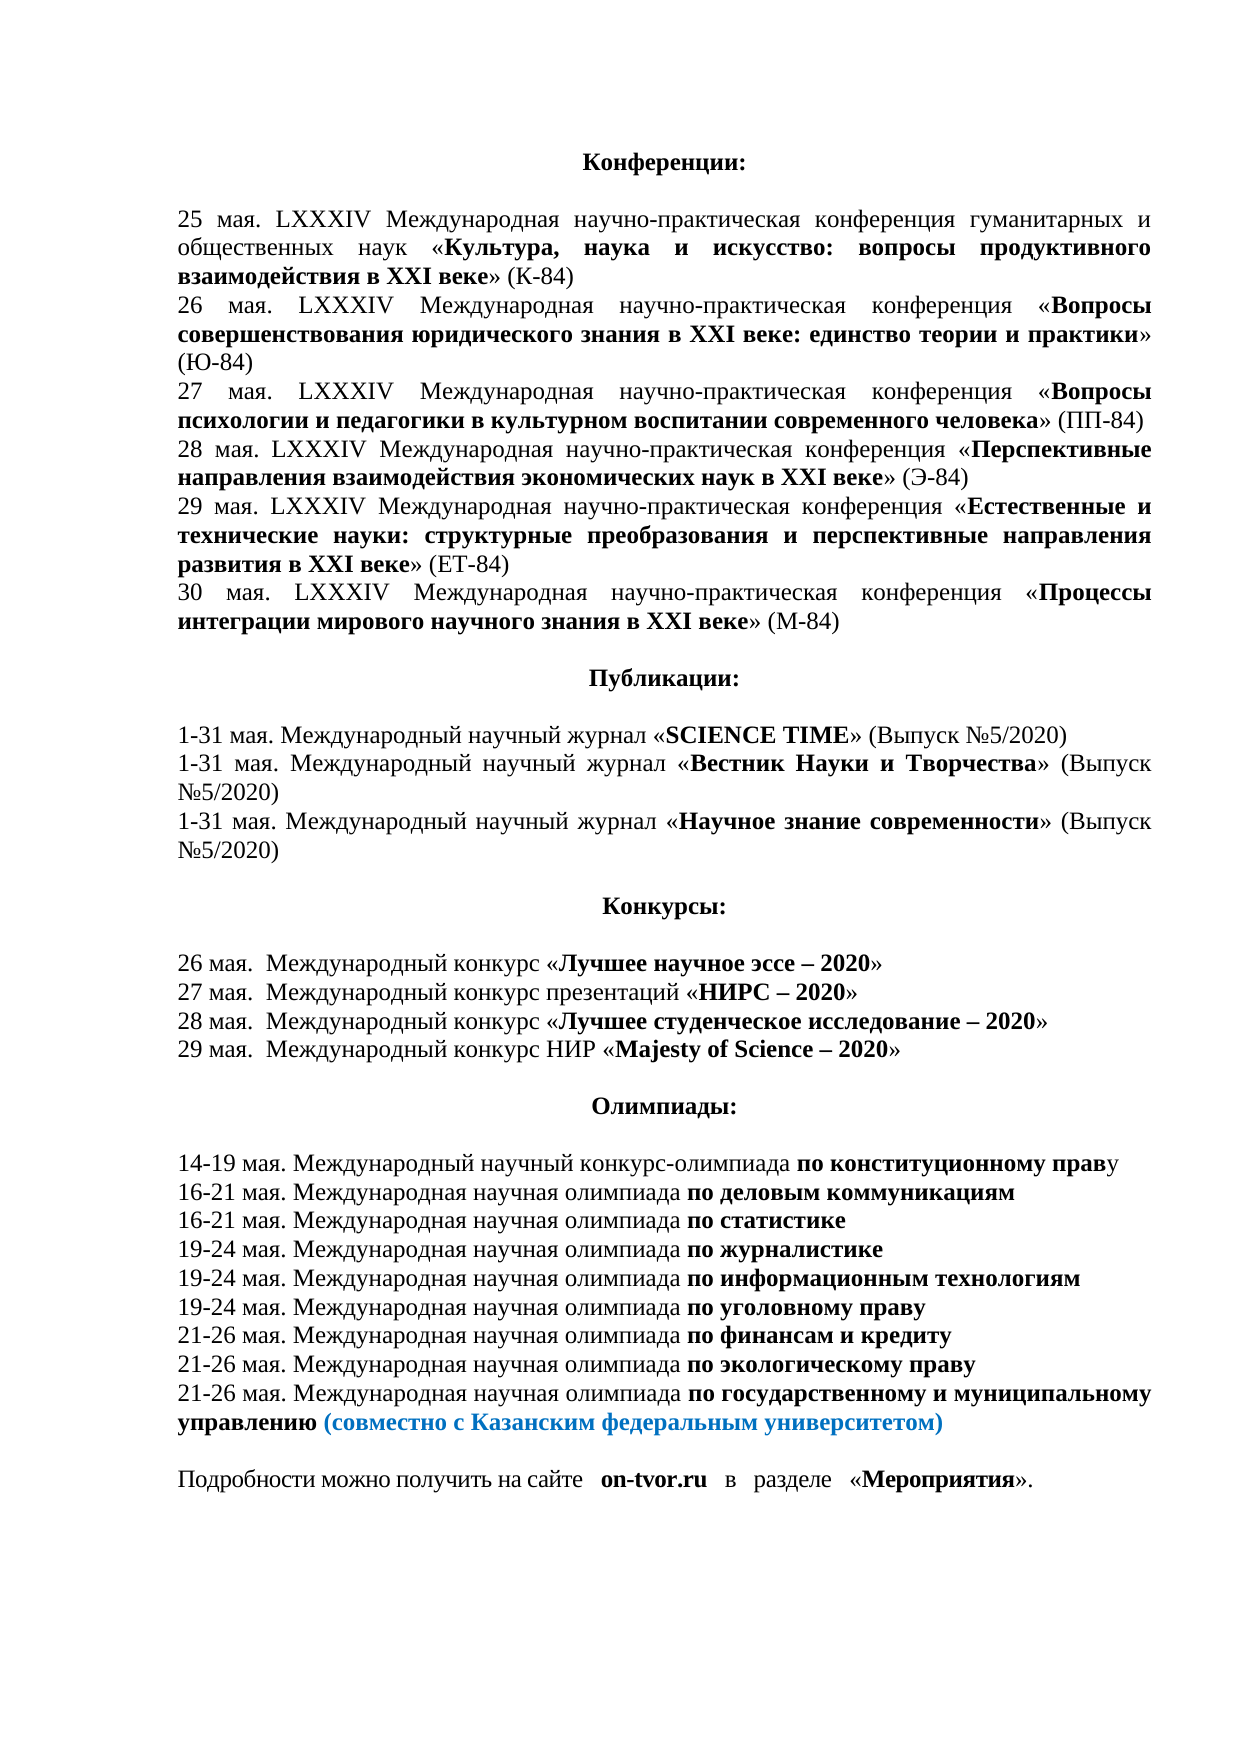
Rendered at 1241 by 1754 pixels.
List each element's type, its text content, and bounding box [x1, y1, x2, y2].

text 21-26 мая. Международная научная олимпиада по финансам и кредиту [177, 1321, 1152, 1349]
text 1-31 мая. Международный научный журнал «Научное знание современности» (Выпуск №5/2020) [177, 806, 1152, 863]
text 30 мая. LXXXIV Международная научно-практическая конференция «Процессы интеграции мирового научного знания в XXI веке» (М-84) [177, 577, 1152, 635]
text 21-26 мая. Международная научная олимпиада по государственному и муниципальному управлению (совместно с Казанским федеральным университетом) [177, 1378, 1152, 1436]
text Публикации: [177, 663, 1152, 692]
text 27 мая. Международный конкурс презентаций «НИРС – 2020» [177, 977, 1152, 1006]
text Олимпиады: [177, 1091, 1152, 1120]
text 16-21 мая. Международная научная олимпиада по деловым коммуникациям [177, 1177, 1152, 1206]
text 29 мая. LXXXIV Международная научно-практическая конференция «Естественные и технические науки: структурные преобразования и перспективные направления развития в XXI веке» (ЕТ-84) [177, 491, 1152, 577]
text 1-31 мая. Международный научный журнал «Вестник Науки и Творчества» (Выпуск №5/2020) [177, 748, 1152, 806]
text Конкурсы: [177, 891, 1152, 920]
text 16-21 мая. Международная научная олимпиада по статистике [177, 1206, 1152, 1234]
text 14-19 мая. Международный научный конкурс-олимпиада по конституционному праву [177, 1148, 1152, 1177]
text 28 мая. Международный конкурс «Лучшее студенческое исследование – 2020» [177, 1006, 1152, 1034]
text 29 мая. Международный конкурс НИР «Majesty of Science – 2020» [177, 1034, 1152, 1063]
text 25 мая. LXXXIV Международная научно-практическая конференция гуманитарных и общественных наук «Культура, наука и искусство: вопросы продуктивного взаимодействия в XXI веке» (К-84) [177, 204, 1152, 290]
text 26 мая. Международный конкурс «Лучшее научное эссе – 2020» [177, 948, 1152, 977]
text 19-24 мая. Международная научная олимпиада по уголовному праву [177, 1292, 1152, 1321]
text 1-31 мая. Международный научный журнал «SCIENCE TIME» (Выпуск №5/2020) [177, 720, 1152, 748]
text 19-24 мая. Международная научная олимпиада по журналистике [177, 1234, 1152, 1263]
text 27 мая. LXXXIV Международная научно-практическая конференция «Вопросы психологии и педагогики в культурном воспитании современного человека» (ПП-84) [177, 376, 1152, 434]
text 28 мая. LXXXIV Международная научно-практическая конференция «Перспективные направления взаимодействия экономических наук в XXI веке» (Э-84) [177, 434, 1152, 491]
text Конференции: [177, 147, 1152, 176]
text 19-24 мая. Международная научная олимпиада по информационным технологиям [177, 1263, 1152, 1292]
text 26 мая. LXXXIV Международная научно-практическая конференция «Вопросы совершенствования юридического знания в XXI веке: единство теории и практики» (Ю-84) [177, 290, 1152, 376]
text 21-26 мая. Международная научная олимпиада по экологическому праву [177, 1349, 1152, 1378]
text Подробности можно получить на сайте on-tvor.ru в разделе «Мероприятия». [177, 1464, 1152, 1493]
